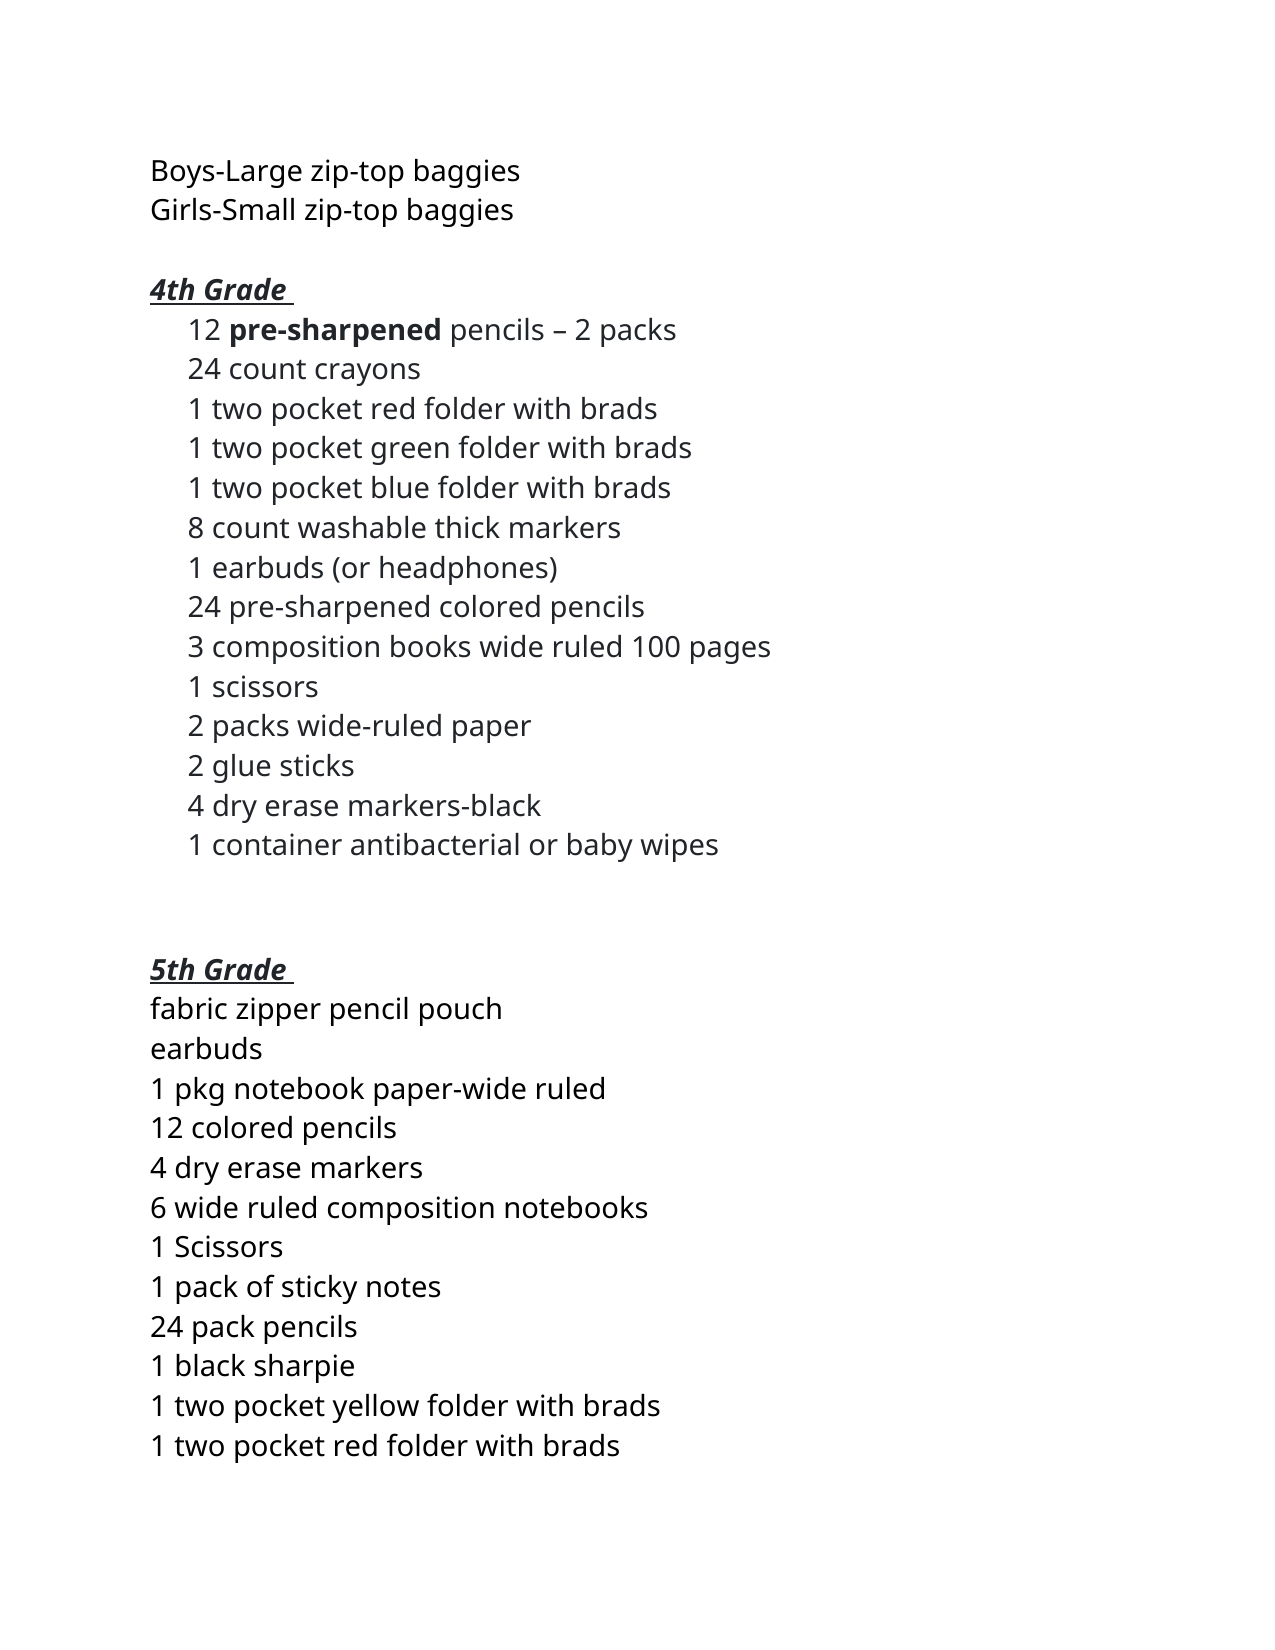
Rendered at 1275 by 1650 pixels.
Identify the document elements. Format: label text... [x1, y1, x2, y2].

text fabric zipper pencil pouch [150, 988, 1125, 1028]
text 4 dry erase markers [150, 1147, 1125, 1187]
text 1 earbuds (or headphones) [187, 547, 1125, 587]
text earbuds [150, 1028, 1125, 1068]
text 1 two pocket green folder with brads [187, 428, 1125, 467]
text 1 Scissors [150, 1227, 1125, 1266]
text 1 container antibacterial or baby wipes [187, 825, 1125, 864]
text 1 black sharpie [150, 1346, 1125, 1385]
text Girls-Small zip-top baggies [150, 190, 1125, 229]
text 24 pre-sharpened colored pencils [187, 587, 1125, 626]
text 4 dry erase markers-black [187, 785, 1125, 825]
text 3 composition books wide ruled 100 pages [187, 626, 1125, 666]
text 1 pack of sticky notes [150, 1266, 1125, 1306]
text 24 count crayons [187, 348, 1125, 388]
text 6 wide ruled composition notebooks [150, 1187, 1125, 1227]
text 24 pack pencils [150, 1306, 1125, 1346]
text Boys-Large zip-top baggies [150, 150, 1125, 190]
text 1 pkg notebook paper-wide ruled [150, 1068, 1125, 1108]
text 1 two pocket yellow folder with brads [150, 1385, 1125, 1425]
text 1 two pocket red folder with brads [150, 1425, 1125, 1465]
text 5th Grade [150, 949, 1125, 988]
text 12 colored pencils [150, 1108, 1125, 1147]
text 12 pre-sharpened pencils – 2 packs [187, 309, 1125, 348]
text 1 two pocket red folder with brads [187, 388, 1125, 428]
text 8 count washable thick markers [187, 507, 1125, 547]
text 2 glue sticks [187, 745, 1125, 785]
text 2 packs wide-ruled paper [187, 706, 1125, 745]
text 4th Grade [150, 269, 1125, 309]
text 1 two pocket blue folder with brads [187, 467, 1125, 507]
text 1 scissors [187, 666, 1125, 706]
